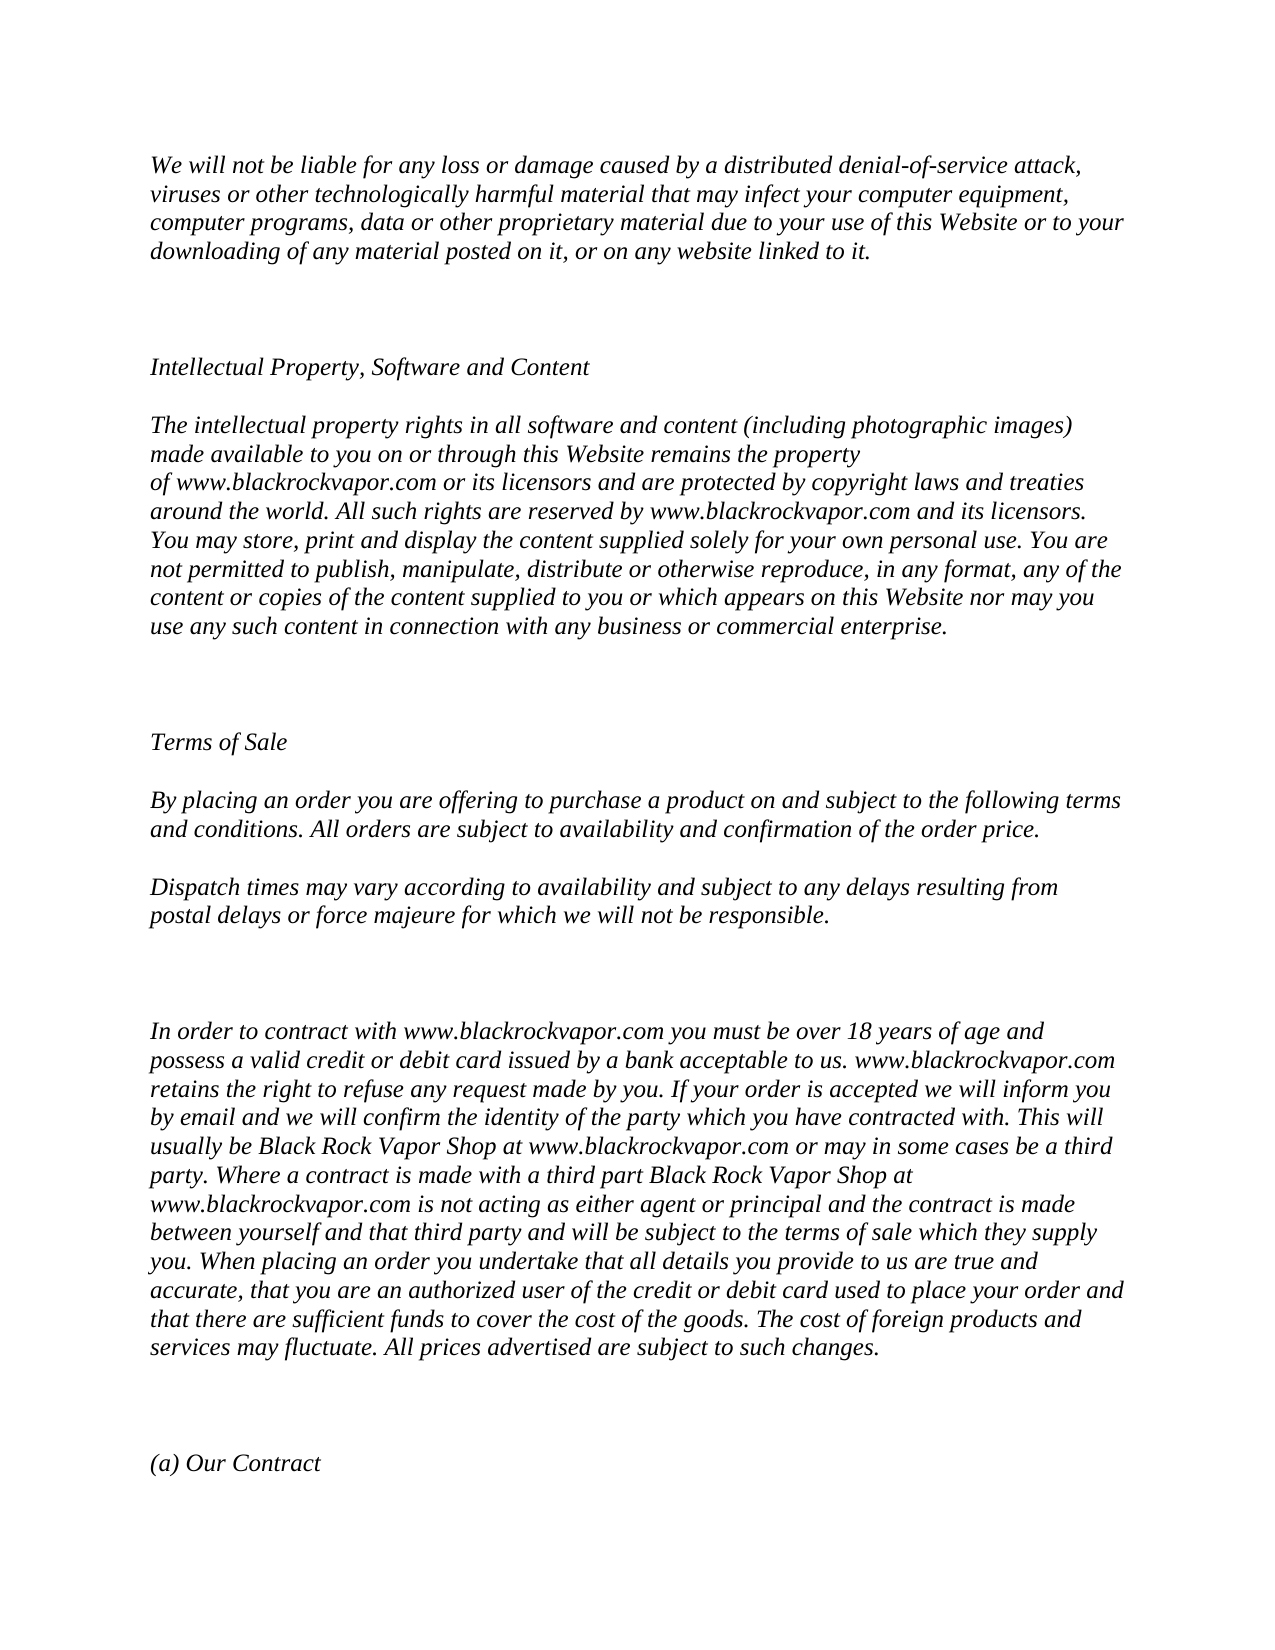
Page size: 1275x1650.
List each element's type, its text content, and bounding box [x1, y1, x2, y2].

text Intellectual Property, Software and Content [150, 352, 1125, 381]
text We will not be liable for any loss or damage caused by a distributed denial-of-service attack, viruses or other technologically harmful material that may infect your computer equipment, computer programs, data or other proprietary material due to your use of this Website or to your downloading of any material posted on it, or on any website linked to it. [150, 150, 1125, 265]
text Terms of Sale [150, 727, 1125, 756]
text Dispatch times may vary according to availability and subject to any delays resulting from postal delays or force majeure for which we will not be responsible. [150, 872, 1125, 929]
text (a) Our Contract [150, 1448, 1125, 1477]
text By placing an order you are offering to purchase a product on and subject to the following terms and conditions. All orders are subject to availability and confirmation of the order price. [150, 785, 1125, 842]
text In order to contract with www.blackrockvapor.com you must be over 18 years of age and possess a valid credit or debit card issued by a bank acceptable to us. www.blackrockvapor.com retains the right to refuse any request made by you. If your order is accepted we will inform you by email and we will confirm the identity of the party which you have contracted with. This will usually be Black Rock Vapor Shop at www.blackrockvapor.com or may in some cases be a third party. Where a contract is made with a third part Black Rock Vapor Shop at www.blackrockvapor.com is not acting as either agent or principal and the contract is made between yourself and that third party and will be subject to the terms of sale which they supply you. When placing an order you undertake that all details you provide to us are true and accurate, that you are an authorized user of the credit or debit card used to place your order and that there are sufficient funds to cover the cost of the goods. The cost of foreign products and services may fluctuate. All prices advertised are subject to such changes. [150, 1016, 1125, 1361]
text The intellectual property rights in all software and content (including photographic images) made available to you on or through this Website remains the property of www.blackrockvapor.com or its licensors and are protected by copyright laws and treaties around the world. All such rights are reserved by www.blackrockvapor.com and its licensors. You may store, print and display the content supplied solely for your own personal use. You are not permitted to publish, manipulate, distribute or otherwise reproduce, in any format, any of the content or copies of the content supplied to you or which appears on this Website nor may you use any such content in connection with any business or commercial enterprise. [150, 410, 1125, 640]
